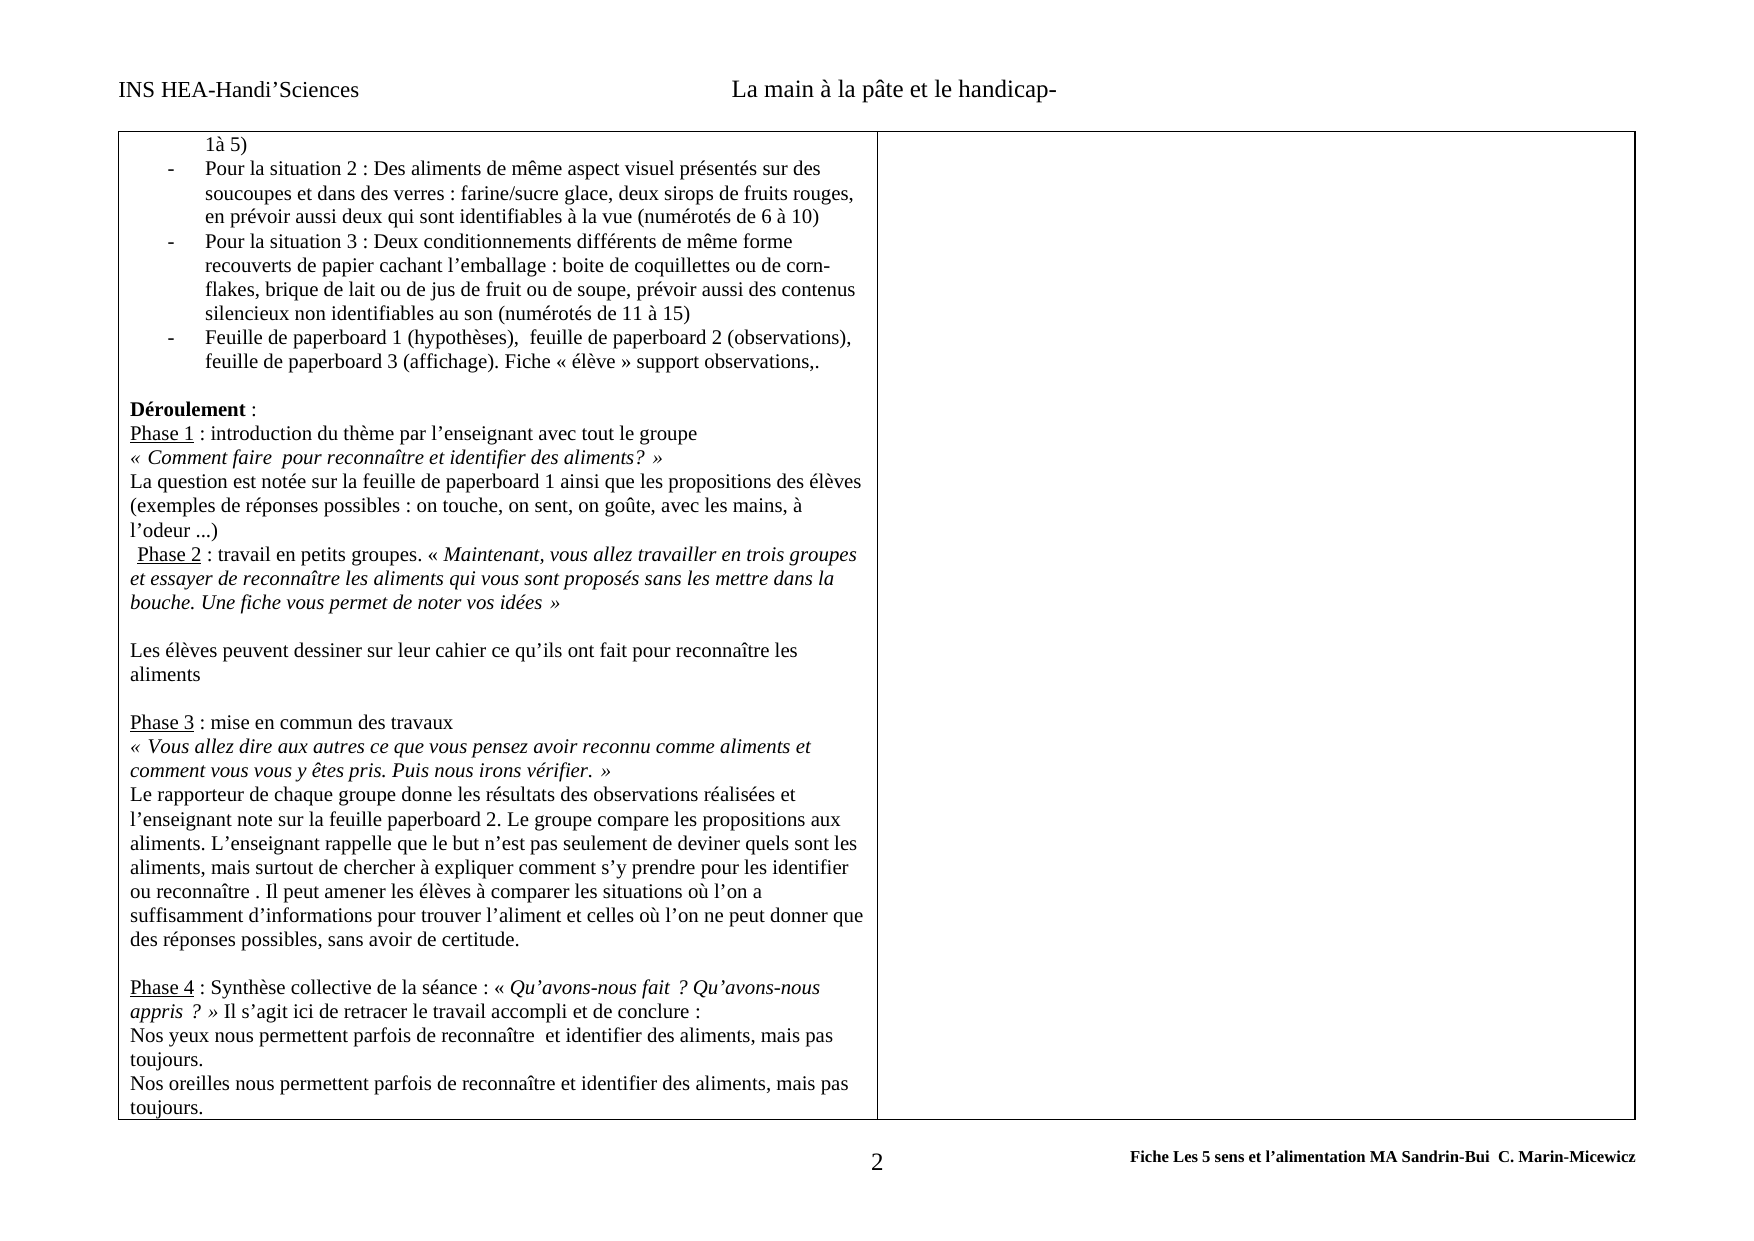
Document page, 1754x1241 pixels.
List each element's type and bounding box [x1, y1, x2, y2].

table_cell [119, 132, 877, 1119]
table_cell [878, 132, 1634, 1119]
